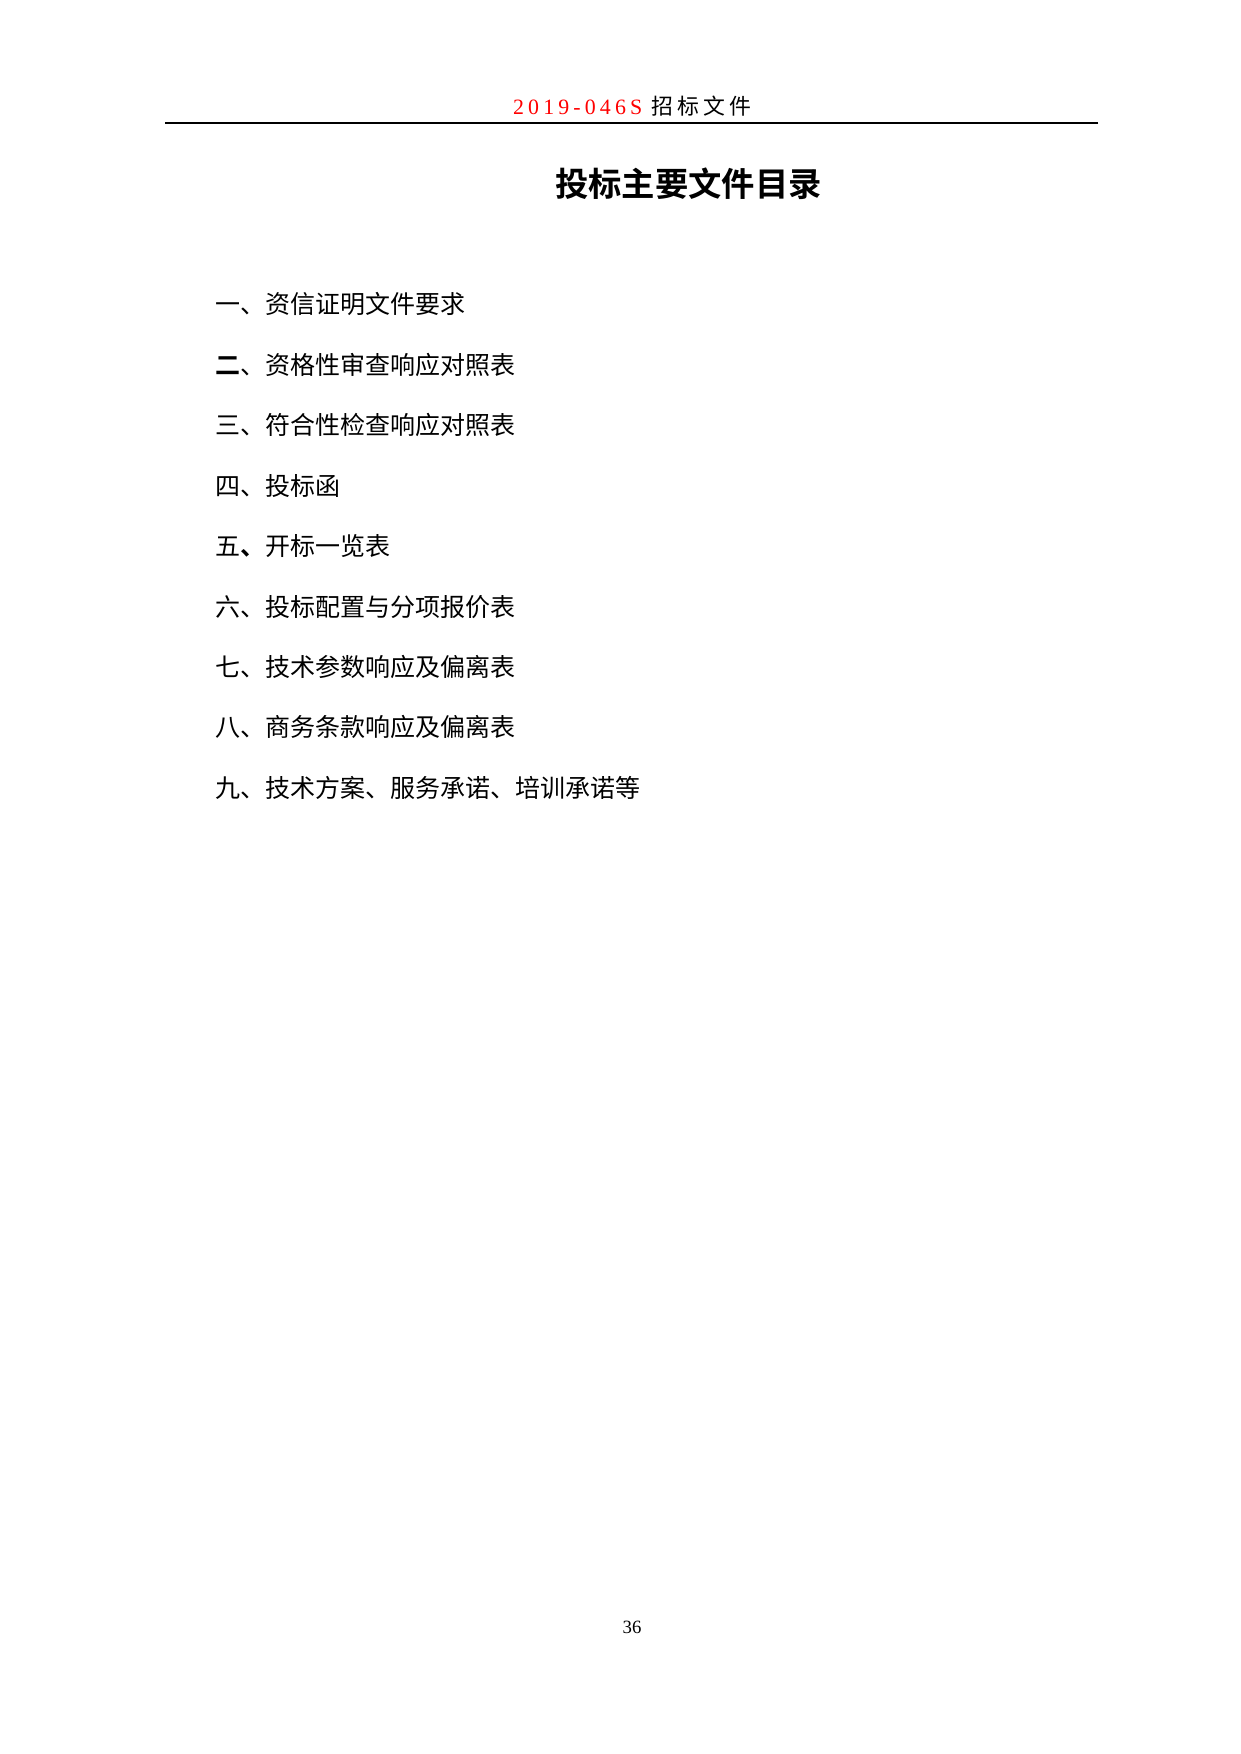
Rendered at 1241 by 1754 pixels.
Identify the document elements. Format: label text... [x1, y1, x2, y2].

text 七、技术参数响应及偏离表 [165, 635, 1098, 696]
text 一、资信证明文件要求 [165, 273, 1098, 333]
text 五、开标一览表 [165, 514, 1098, 575]
text 二、资格性审查响应对照表 [165, 333, 1098, 394]
text 三、符合性检查响应对照表 [165, 394, 1098, 454]
text 六、投标配置与分项报价表 [165, 575, 1098, 635]
text 投标主要文件目录 [165, 152, 1098, 212]
text 四、投标函 [165, 454, 1098, 514]
text 九、技术方案、服务承诺、培训承诺等 [165, 756, 1098, 817]
text 八、商务条款响应及偏离表 [165, 696, 1098, 756]
